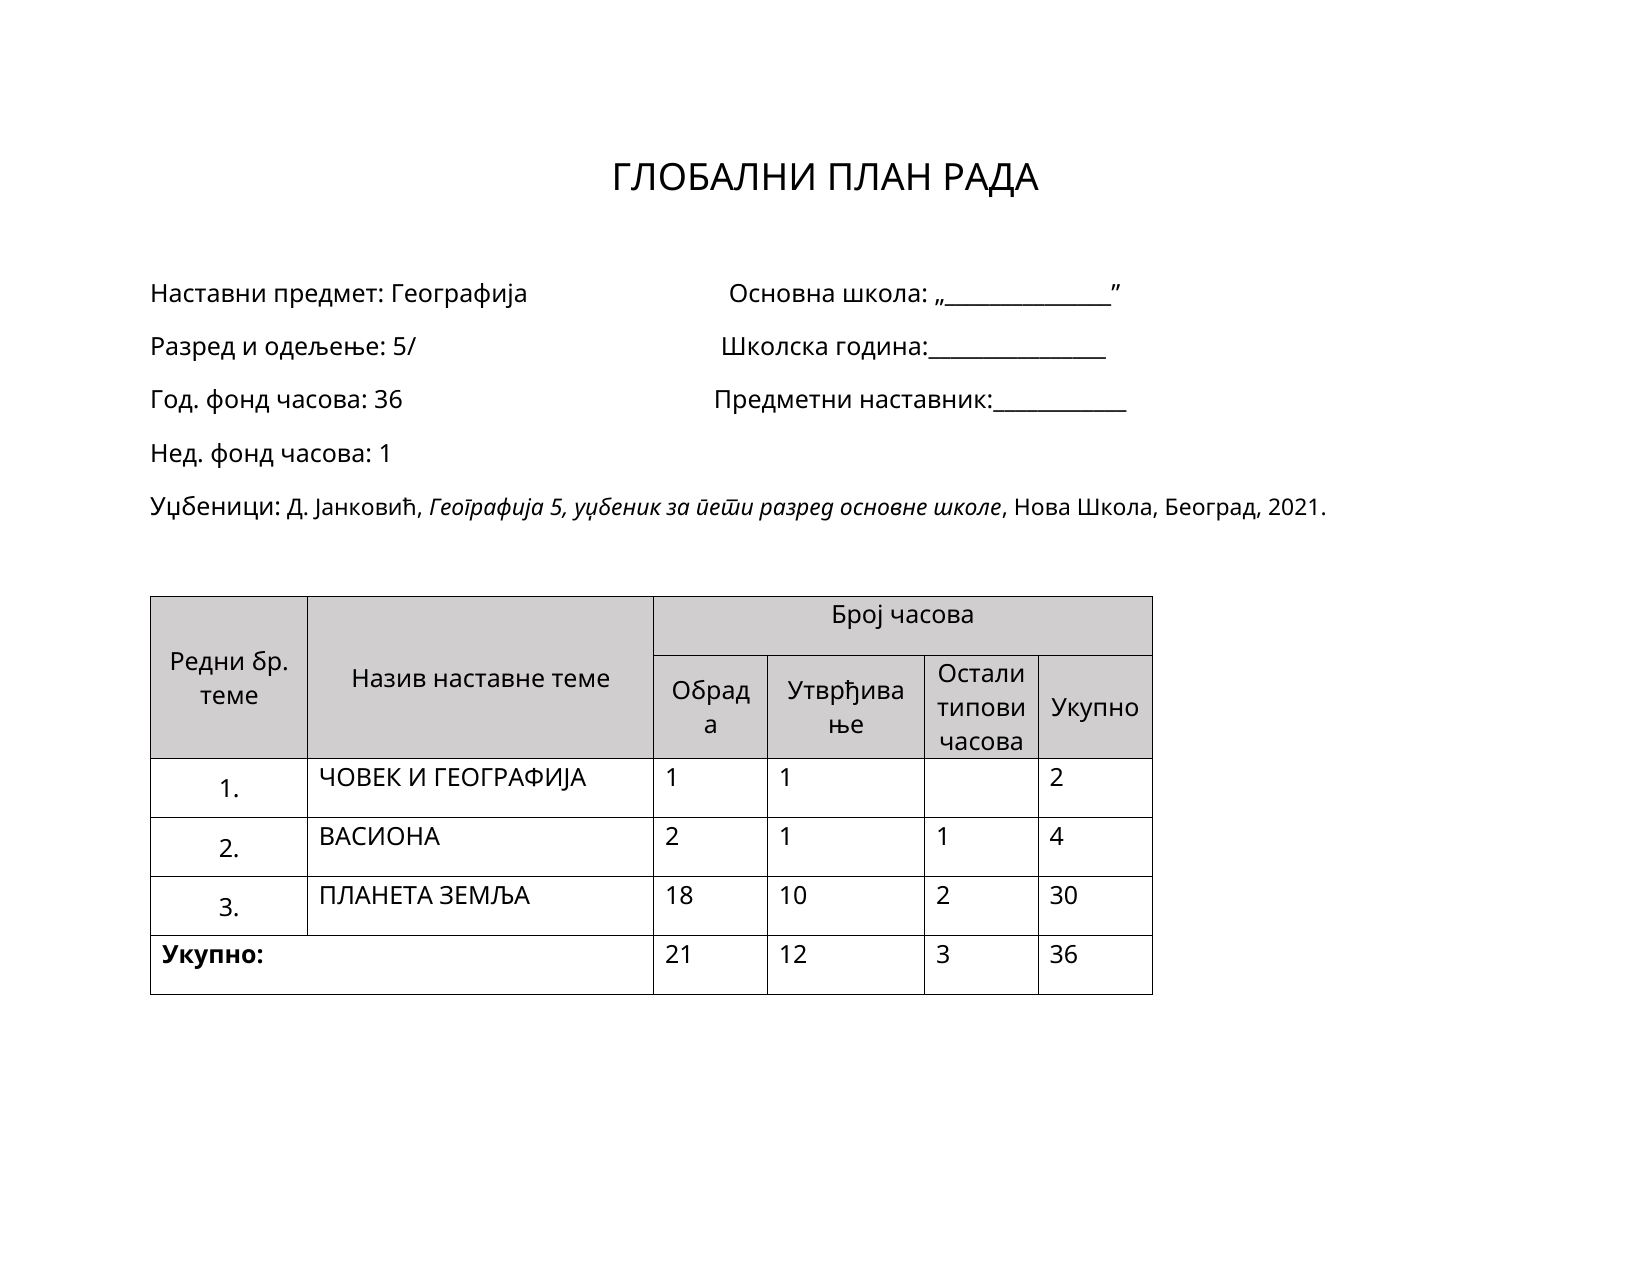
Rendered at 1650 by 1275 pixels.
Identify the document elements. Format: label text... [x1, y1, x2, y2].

table_cell 10 [768, 877, 924, 935]
table_cell 3. [151, 877, 307, 935]
table_cell 4 [1039, 818, 1152, 876]
text Наставни предмет: Географија Основна школа: „_______________” [150, 275, 1500, 309]
table_cell ЧОВЕК И ГЕОГРАФИЈА [308, 759, 653, 817]
table_header Назив наставне теме [308, 597, 653, 758]
table_cell 12 [768, 936, 924, 994]
table_cell Обрада [654, 656, 767, 758]
table_header Број часова [654, 597, 1152, 655]
text Разред и одељење: 5/ Школска година:________________ [150, 329, 1500, 363]
table_cell Укупно [1039, 656, 1152, 758]
table_cell 18 [654, 877, 767, 935]
table_cell 21 [654, 936, 767, 994]
table_cell ВАСИОНА [308, 818, 653, 876]
text ГЛОБАЛНИ ПЛАН РАДА [150, 150, 1500, 201]
table_cell [925, 759, 1038, 817]
table_cell 2 [925, 877, 1038, 935]
table_header Редни бр. теме [151, 597, 307, 758]
table_cell 2 [654, 818, 767, 876]
text Уџбеници: Д. Јанковић, Географија 5, уџбеник за пети разред основне школе, Нова Школа, Београд, 2021. [150, 489, 1500, 523]
text Год. фонд часова: 36 Предметни наставник:____________ [150, 382, 1500, 416]
table_cell Остали типови часова [925, 656, 1038, 758]
text Нед. фонд часова: 1 [150, 436, 1500, 469]
table_cell ПЛАНЕТА ЗЕМЉА [308, 877, 653, 935]
table_cell 1 [768, 818, 924, 876]
table_cell 2. [151, 818, 307, 876]
table_cell 1 [654, 759, 767, 817]
table_cell 1 [768, 759, 924, 817]
table_cell 2 [1039, 759, 1152, 817]
table_cell 30 [1039, 877, 1152, 935]
table_cell 3 [925, 936, 1038, 994]
table_cell Утврђивање [768, 656, 924, 758]
table_cell 1 [925, 818, 1038, 876]
table_cell 36 [1039, 936, 1152, 994]
table_cell 1. [151, 759, 307, 817]
table_cell Укупно: [151, 936, 653, 994]
